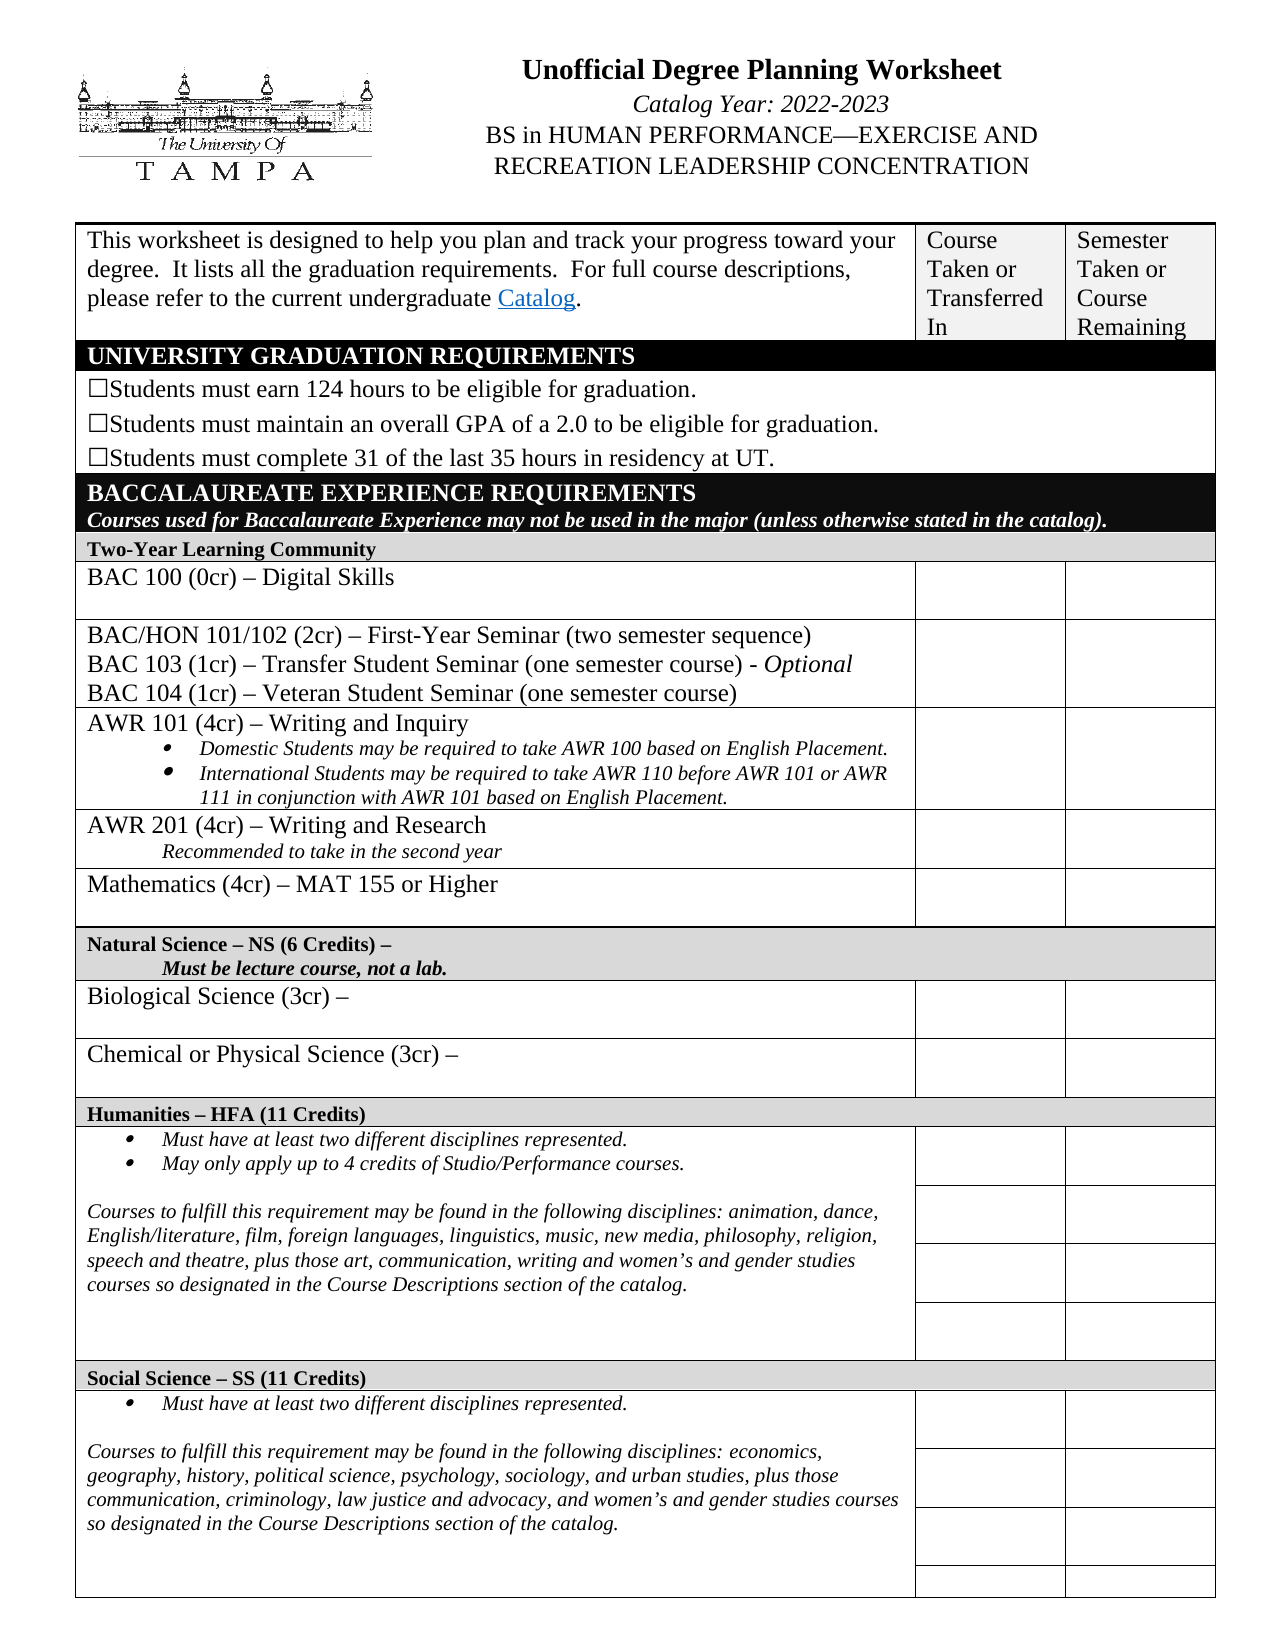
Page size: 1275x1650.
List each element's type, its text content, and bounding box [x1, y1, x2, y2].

table_cell Natural Science – NS (6 Credits) – Must be lecture course, not a lab. [76, 928, 1215, 980]
table_cell [1066, 1449, 1215, 1507]
table_cell BAC 100 (0cr) – Digital Skills [76, 562, 915, 619]
table_cell [1066, 810, 1215, 868]
table_cell Students must earn 124 hours to be eligible for graduation. Students must maintain an overall GPA of a 2.0 to be eligible for graduation. Students must complete 31 of the last 35 hours in residency at UT. [76, 371, 1215, 473]
table_cell [1066, 1127, 1215, 1185]
table_cell [916, 1508, 1065, 1565]
table_cell [916, 869, 1065, 926]
table_cell [916, 562, 1065, 619]
table_cell [1066, 562, 1215, 619]
table_cell [916, 1391, 1065, 1448]
table_cell [916, 620, 1065, 707]
table_header This worksheet is designed to help you plan and track your progress toward your degree. It lists all the graduation requirements. For full course descriptions, please refer to the current undergraduate Catalog. [76, 225, 915, 340]
table_header Semester Taken or Course Remaining [1066, 225, 1215, 340]
table_cell Humanities – HFA (11 Credits) [76, 1098, 1215, 1126]
table_cell [1066, 620, 1215, 707]
table_cell [1066, 1039, 1215, 1097]
table_cell [1066, 1303, 1215, 1360]
table_cell [1066, 1244, 1215, 1302]
table_cell Two-Year Learning Community [76, 533, 1215, 561]
table_cell Biological Science (3cr) – [76, 981, 915, 1038]
table_cell Chemical or Physical Science (3cr) – [76, 1039, 915, 1097]
table_cell [1066, 708, 1215, 809]
table_cell Must have at least two different disciplines represented. Courses to fulfill this requirement may be found in the following disciplines: economics, geography, history, political science, psychology, sociology, and urban studies, plus those communication, criminology, law justice and advocacy, and women’s and gender studies courses so designated in the Course Descriptions section of the catalog. [76, 1391, 915, 1597]
table_cell [1066, 981, 1215, 1038]
table_cell [916, 1127, 1065, 1185]
table_cell Social Science – SS (11 Credits) [76, 1361, 1215, 1389]
table_cell [916, 1244, 1065, 1302]
table_cell [916, 1303, 1065, 1360]
table_cell UNIVERSITY GRADUATION REQUIREMENTS [76, 341, 1215, 370]
table_cell BAC/HON 101/102 (2cr) – First-Year Seminar (two semester sequence) BAC 103 (1cr) – Transfer Student Seminar (one semester course) - Optional BAC 104 (1cr) – Veteran Student Seminar (one semester course) [76, 620, 915, 707]
table_cell [916, 981, 1065, 1038]
table_cell [1066, 1186, 1215, 1243]
table_cell [916, 1449, 1065, 1507]
table_cell [1066, 869, 1215, 926]
table_cell AWR 201 (4cr) – Writing and Research Recommended to take in the second year [76, 810, 915, 868]
table_cell [1066, 1566, 1215, 1597]
table_cell Must have at least two different disciplines represented. May only apply up to 4 credits of Studio/Performance courses. Courses to fulfill this requirement may be found in the following disciplines: animation, dance, English/literature, film, foreign languages, linguistics, music, new media, philosophy, religion, speech and theatre, plus those art, communication, writing and women’s and gender studies courses so designated in the Course Descriptions section of the catalog. [76, 1127, 915, 1360]
table_cell [916, 1186, 1065, 1243]
table_cell AWR 101 (4cr) – Writing and Inquiry Domestic Students may be required to take AWR 100 based on English Placement. International Students may be required to take AWR 110 before AWR 101 or AWR 111 in conjunction with AWR 101 based on English Placement. [76, 708, 915, 809]
table_cell [916, 708, 1065, 809]
table_header Course Taken or Transferred In [916, 225, 1065, 340]
table_cell Mathematics (4cr) – MAT 155 or Higher [76, 869, 915, 926]
table_cell [916, 1566, 1065, 1597]
table_cell BACCALAUREATE EXPERIENCE REQUIREMENTS Courses used for Baccalaureate Experience may not be used in the major (unless otherwise stated in the catalog). [76, 474, 1215, 532]
table_cell [916, 1039, 1065, 1097]
table_cell [916, 810, 1065, 868]
table_cell [1066, 1508, 1215, 1565]
table_cell [1066, 1391, 1215, 1448]
